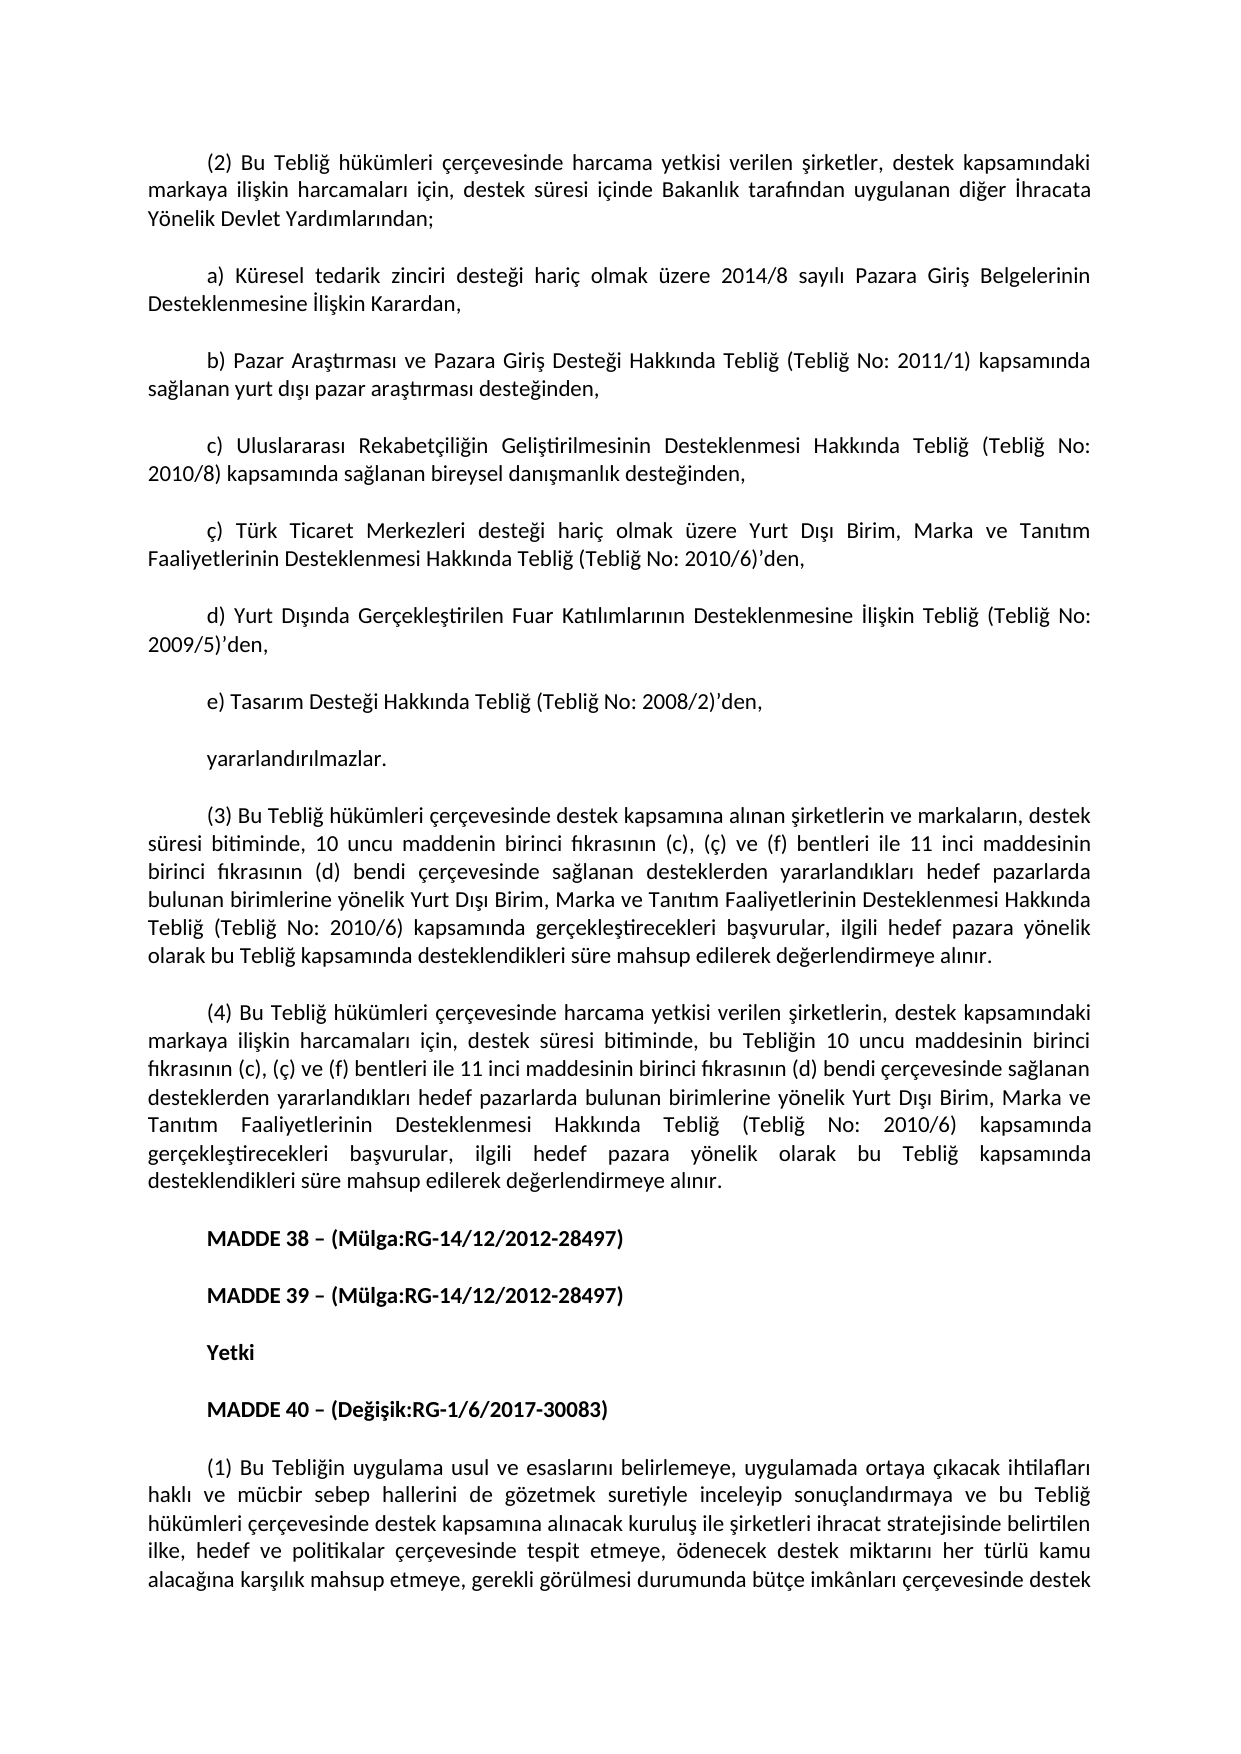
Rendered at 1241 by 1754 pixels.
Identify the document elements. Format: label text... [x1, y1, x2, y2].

text (3) Bu Tebliğ hükümleri çerçevesinde destek kapsamına alınan şirketlerin ve markaların, destek süresi bitiminde, 10 uncu maddenin birinci fıkrasının (c), (ç) ve (f) bentleri ile 11 inci maddesinin birinci fıkrasının (d) bendi çerçevesinde sağlanan desteklerden yararlandıkları hedef pazarlarda bulunan birimlerine yönelik Yurt Dışı Birim, Marka ve Tanıtım Faaliyetlerinin Desteklenmesi Hakkında Tebliğ (Tebliğ No: 2010/6) kapsamında gerçekleştirecekleri başvurular, ilgili hedef pazara yönelik olarak bu Tebliğ kapsamında desteklendikleri süre mahsup edilerek değerlendirmeye alınır. [148, 801, 1093, 969]
text a) Küresel tedarik zinciri desteği hariç olmak üzere 2014/8 sayılı Pazara Giriş Belgelerinin Desteklenmesine İlişkin Karardan, [148, 261, 1093, 317]
text MADDE 39 – (Mülga:RG-14/12/2012-28497) [148, 1281, 1093, 1309]
text MADDE 40 – (Değişik:RG-1/6/2017-30083) [148, 1395, 1093, 1423]
text Yetki [148, 1338, 1093, 1366]
text MADDE 38 – (Mülga:RG-14/12/2012-28497) [148, 1224, 1093, 1252]
text d) Yurt Dışında Gerçekleştirilen Fuar Katılımlarının Desteklenmesine İlişkin Tebliğ (Tebliğ No: 2009/5)’den, [148, 602, 1093, 658]
text e) Tasarım Desteği Hakkında Tebliğ (Tebliğ No: 2008/2)’den, [148, 687, 1093, 715]
text yararlandırılmazlar. [148, 744, 1093, 772]
text (2) Bu Tebliğ hükümleri çerçevesinde harcama yetkisi verilen şirketler, destek kapsamındaki markaya ilişkin harcamaları için, destek süresi içinde Bakanlık tarafından uygulanan diğer İhracata Yönelik Devlet Yardımlarından; [148, 148, 1093, 232]
text (4) Bu Tebliğ hükümleri çerçevesinde harcama yetkisi verilen şirketlerin, destek kapsamındaki markaya ilişkin harcamaları için, destek süresi bitiminde, bu Tebliğin 10 uncu maddesinin birinci fıkrasının (c), (ç) ve (f) bentleri ile 11 inci maddesinin birinci fıkrasının (d) bendi çerçevesinde sağlanan desteklerden yararlandıkları hedef pazarlarda bulunan birimlerine yönelik Yurt Dışı Birim, Marka ve Tanıtım Faaliyetlerinin Desteklenmesi Hakkında Tebliğ (Tebliğ No: 2010/6) kapsamında gerçekleştirecekleri başvurular, ilgili hedef pazara yönelik olarak bu Tebliğ kapsamında desteklendikleri süre mahsup edilerek değerlendirmeye alınır. [148, 998, 1093, 1195]
text ç) Türk Ticaret Merkezleri desteği hariç olmak üzere Yurt Dışı Birim, Marka ve Tanıtım Faaliyetlerinin Desteklenmesi Hakkında Tebliğ (Tebliğ No: 2010/6)’den, [148, 516, 1093, 572]
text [148, 1453, 1093, 1593]
text c) Uluslararası Rekabetçiliğin Geliştirilmesinin Desteklenmesi Hakkında Tebliğ (Tebliğ No: 2010/8) kapsamında sağlanan bireysel danışmanlık desteğinden, [148, 431, 1093, 487]
text b) Pazar Araştırması ve Pazara Giriş Desteği Hakkında Tebliğ (Tebliğ No: 2011/1) kapsamında sağlanan yurt dışı pazar araştırması desteğinden, [148, 346, 1093, 402]
